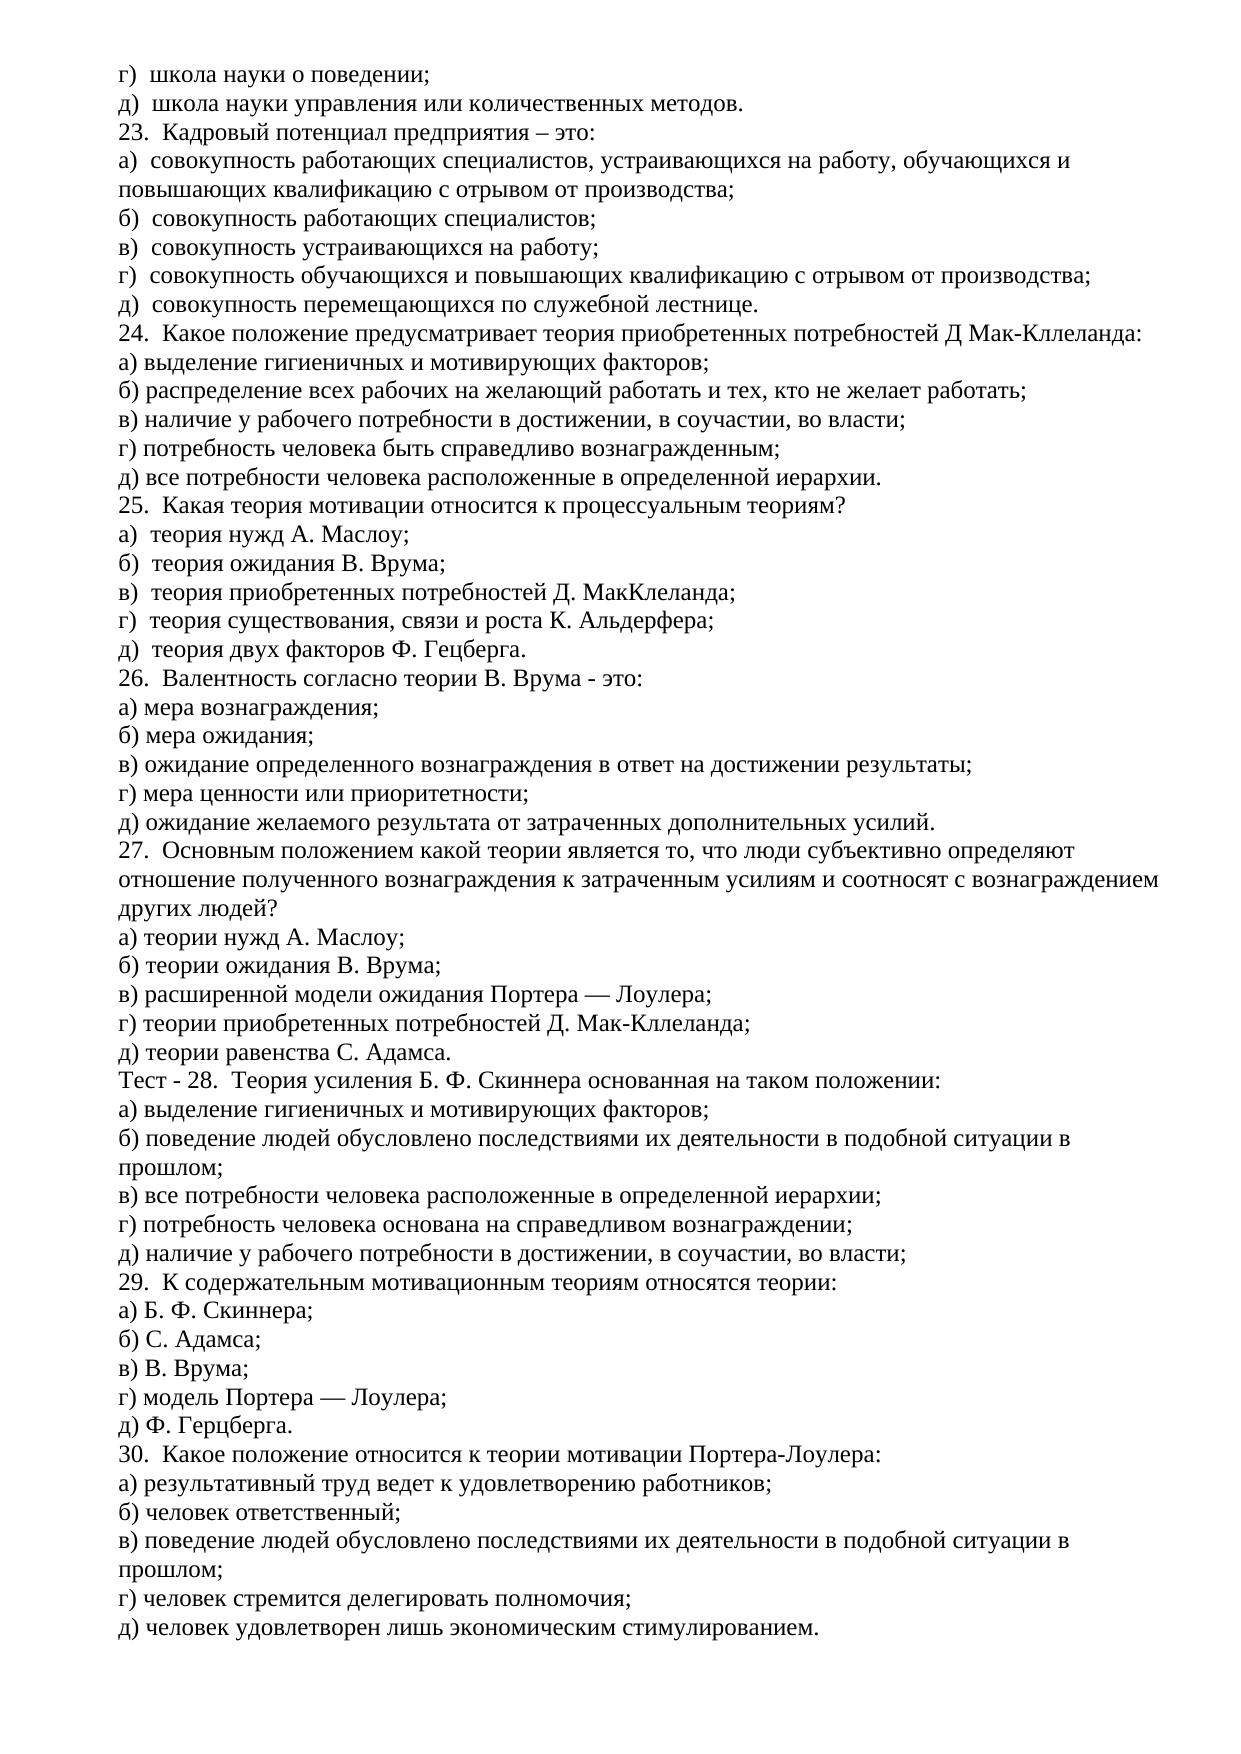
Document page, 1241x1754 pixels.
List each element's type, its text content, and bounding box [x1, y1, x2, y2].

text д) все потребности человека расположенные в определенной иерархии. [118, 462, 1181, 490]
text Тест - 28. Теория усиления Б. Ф. Скиннера основанная на таком положении: [118, 1065, 1181, 1094]
text г) потребность человека быть справедливо вознагражденным; [118, 433, 1181, 462]
text б) человек ответственный; [118, 1497, 1181, 1525]
text б) С. Адамса; [118, 1324, 1181, 1353]
text а) результативный труд ведет к удовлетворению работников; [118, 1468, 1181, 1497]
text а) мера вознаграждения; [118, 692, 1181, 720]
text б) совокупность работающих специалистов; [118, 203, 1181, 232]
text д) теория двух факторов Ф. Гецберга. [118, 634, 1181, 663]
text в) поведение людей обусловлено последствиями их деятельности в подобной ситуации в прошлом; [118, 1525, 1181, 1583]
text 26. Валентность согласно теории В. Врума - это: [118, 663, 1181, 692]
text г) теория существования, связи и роста К. Альдерфера; [118, 605, 1181, 634]
text д) Ф. Герцберга. [118, 1410, 1181, 1439]
text г) человек стремится делегировать полномочия; [118, 1583, 1181, 1612]
text д) совокупность перемещающихся по служебной лестнице. [118, 289, 1181, 318]
text г) мера ценности или приоритетности; [118, 778, 1181, 807]
text б) теория ожидания В. Врума; [118, 548, 1181, 577]
text 23. Кадровый потенциал предприятия – это: [118, 117, 1181, 145]
text д) наличие у рабочего потребности в достижении, в соучастии, во власти; [118, 1238, 1181, 1267]
text в) В. Врума; [118, 1353, 1181, 1382]
text б) теории ожидания В. Врума; [118, 950, 1181, 979]
text а) теория нужд А. Маслоу; [118, 519, 1181, 548]
text а) теории нужд А. Маслоу; [118, 922, 1181, 950]
text г) школа науки о поведении; [118, 59, 1181, 88]
text б) мера ожидания; [118, 720, 1181, 749]
text в) совокупность устраивающихся на работу; [118, 232, 1181, 260]
text а) выделение гигиеничных и мотивирующих факторов; [118, 347, 1181, 375]
text д) теории равенства С. Адамса. [118, 1037, 1181, 1065]
text б) поведение людей обусловлено последствиями их деятельности в подобной ситуации в прошлом; [118, 1123, 1181, 1180]
text а) выделение гигиеничных и мотивирующих факторов; [118, 1094, 1181, 1123]
text б) распределение всех рабочих на желающий работать и тех, кто не желает работать; [118, 375, 1181, 404]
text г) совокупность обучающихся и повышающих квалификацию с отрывом от производства; [118, 260, 1181, 289]
text в) ожидание определенного вознаграждения в ответ на достижении результаты; [118, 749, 1181, 778]
text а) Б. Ф. Скиннера; [118, 1295, 1181, 1324]
text а) совокупность работающих специалистов, устраивающихся на работу, обучающихся и повышающих квалификацию с отрывом от производства; [118, 145, 1181, 203]
text 24. Какое положение предусматривает теория приобретенных потребностей Д Мак-Кллеланда: [118, 318, 1181, 347]
text д) человек удовлетворен лишь экономическим стимулированием. [118, 1612, 1181, 1640]
text 30. Какое положение относится к теории мотивации Портера-Лоулера: [118, 1439, 1181, 1468]
text в) наличие у рабочего потребности в достижении, в соучастии, во власти; [118, 404, 1181, 433]
text г) потребность человека основана на справедливом вознаграждении; [118, 1209, 1181, 1238]
text 29. К содержательным мотивационным теориям относятся теории: [118, 1267, 1181, 1295]
text г) модель Портера — Лоулера; [118, 1382, 1181, 1410]
text г) теории приобретенных потребностей Д. Мак-Кллеланда; [118, 1008, 1181, 1037]
text д) ожидание желаемого результата от затраченных дополнительных усилий. [118, 807, 1181, 835]
text 25. Какая теория мотивации относится к процессуальным теориям? [118, 490, 1181, 519]
text в) теория приобретенных потребностей Д. МакКлеланда; [118, 577, 1181, 605]
text д) школа науки управления или количественных методов. [118, 88, 1181, 117]
text в) расширенной модели ожидания Портера — Лоулера; [118, 979, 1181, 1008]
text в) все потребности человека расположенные в определенной иерархии; [118, 1180, 1181, 1209]
text 27. Основным положением какой теории является то, что люди субъективно определяют отношение полученного вознаграждения к затраченным усилиям и соотносят с вознаграждением других людей? [118, 835, 1181, 922]
